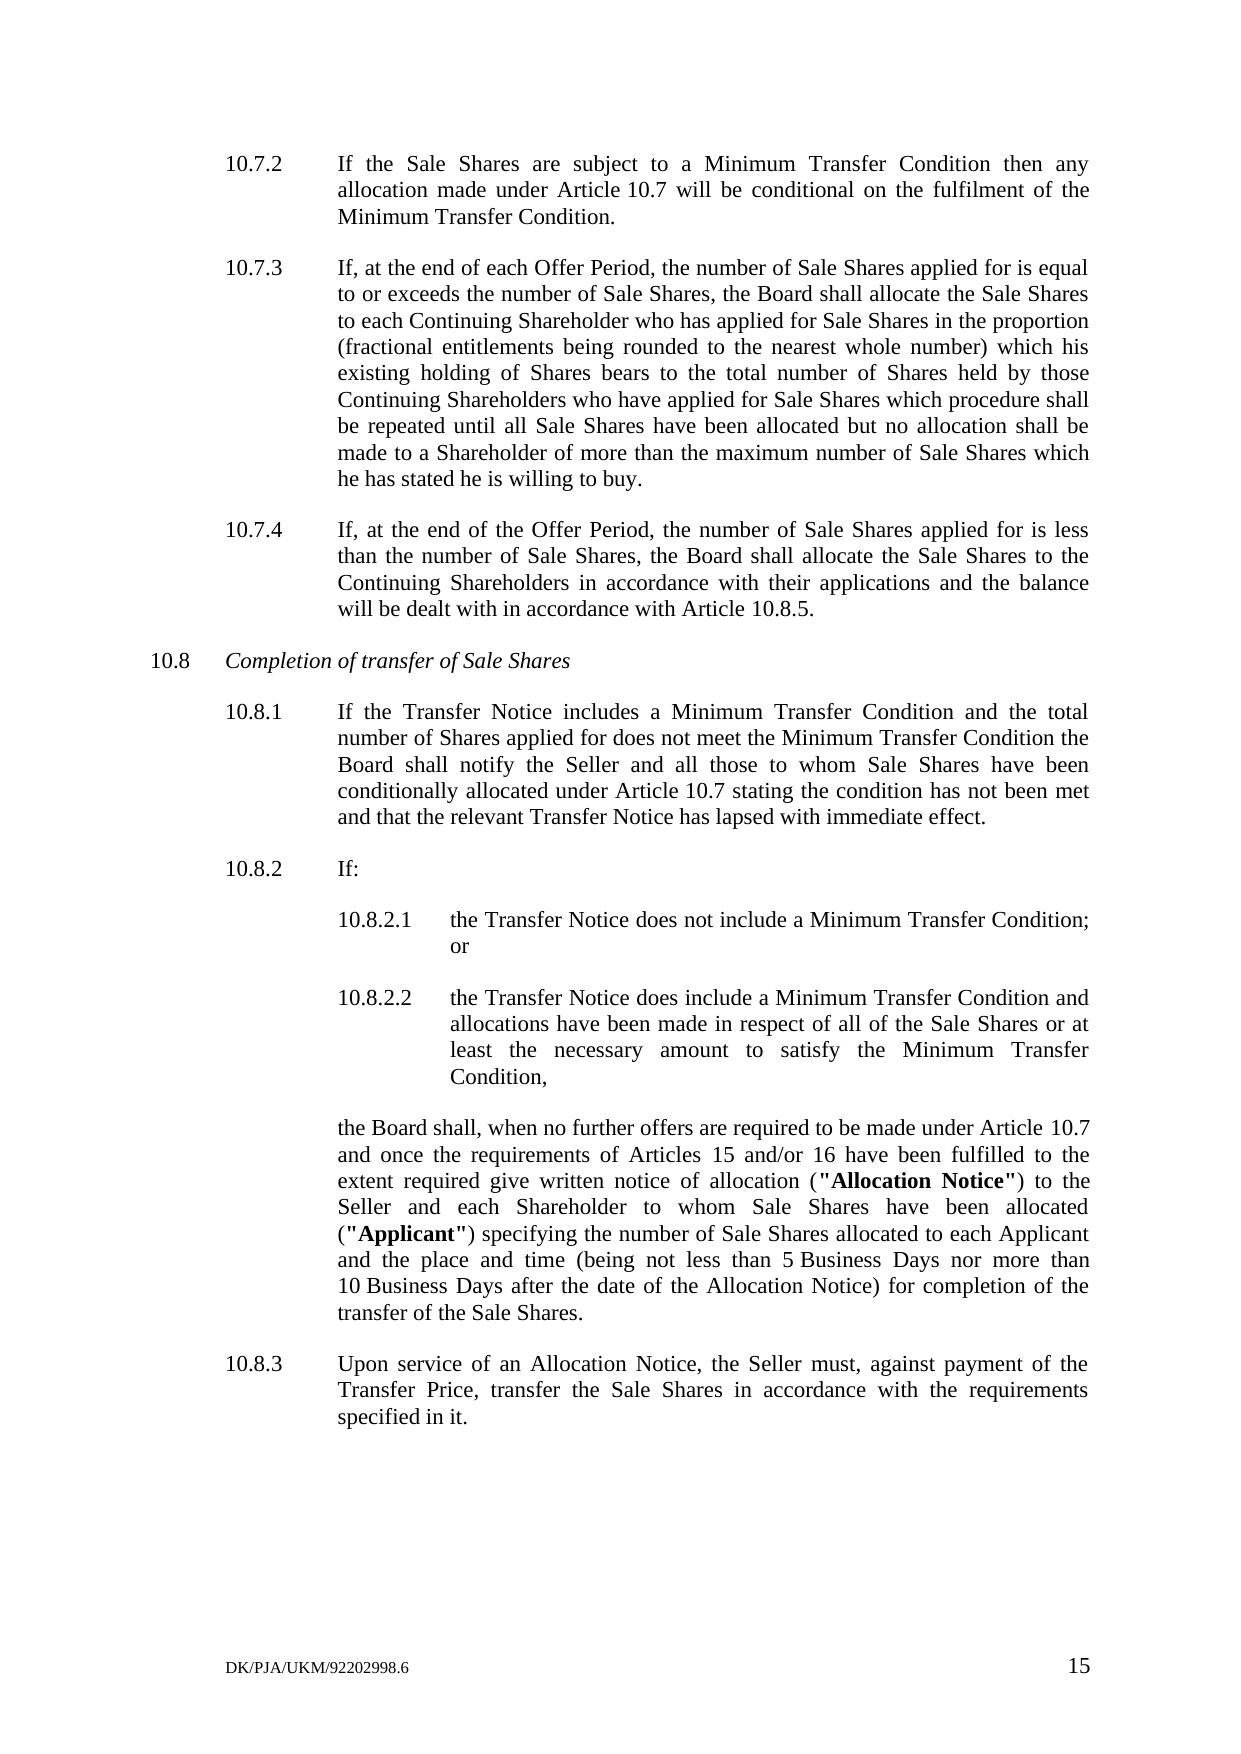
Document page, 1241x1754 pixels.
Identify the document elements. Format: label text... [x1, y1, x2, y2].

text the Board shall, when no further offers are required to be made under Article 10.7 and once the requirements of Articles 15 and/or 16 have been fulfilled to the extent required give written notice of allocation ("Allocation Notice") to the Seller and each Shareholder to whom Sale Shares have been allocated ("Applicant") specifying the number of Sale Shares allocated to each Applicant and the place and time (being not less than 5 Business Days nor more than 10 Business Days after the date of the Allocation Notice) for completion of the transfer of the Sale Shares. [337, 1114, 1090, 1325]
subtitle If, at the end of the Offer Period, the number of Sale Shares applied for is less than the number of Sale Shares, the Board shall allocate the Sale Shares to the Continuing Shareholders in accordance with their applications and the balance will be dealt with in accordance with Article 10.8.5. [225, 516, 1090, 622]
subtitle If: [225, 855, 1090, 881]
subtitle the Transfer Notice does include a Minimum Transfer Condition and allocations have been made in respect of all of the Sale Shares or at least the necessary amount to satisfy the Minimum Transfer Condition, [337, 984, 1090, 1089]
subtitle If, at the end of each Offer Period, the number of Sale Shares applied for is equal to or exceeds the number of Sale Shares, the Board shall allocate the Sale Shares to each Continuing Shareholder who has applied for Sale Shares in the proportion (fractional entitlements being rounded to the nearest whole number) which his existing holding of Shares bears to the total number of Shares held by those Continuing Shareholders who have applied for Sale Shares which procedure shall be repeated until all Sale Shares have been allocated but no allocation shall be made to a Shareholder of more than the maximum number of Sale Shares which he has stated he is willing to buy. [225, 254, 1090, 491]
subtitle the Transfer Notice does not include a Minimum Transfer Condition; or [337, 906, 1090, 959]
subtitle If the Sale Shares are subject to a Minimum Transfer Condition then any allocation made under Article 10.7 will be conditional on the fulfilment of the Minimum Transfer Condition. [225, 150, 1090, 229]
subtitle Upon service of an Allocation Notice, the Seller must, against payment of the Transfer Price, transfer the Sale Shares in accordance with the requirements specified in it. [225, 1350, 1090, 1429]
subtitle Completion of transfer of Sale Shares [150, 647, 1090, 673]
subtitle If the Transfer Notice includes a Minimum Transfer Condition and the total number of Shares applied for does not meet the Minimum Transfer Condition the Board shall notify the Seller and all those to whom Sale Shares have been conditionally allocated under Article 10.7 stating the condition has not been met and that the relevant Transfer Notice has lapsed with immediate effect. [225, 698, 1090, 830]
